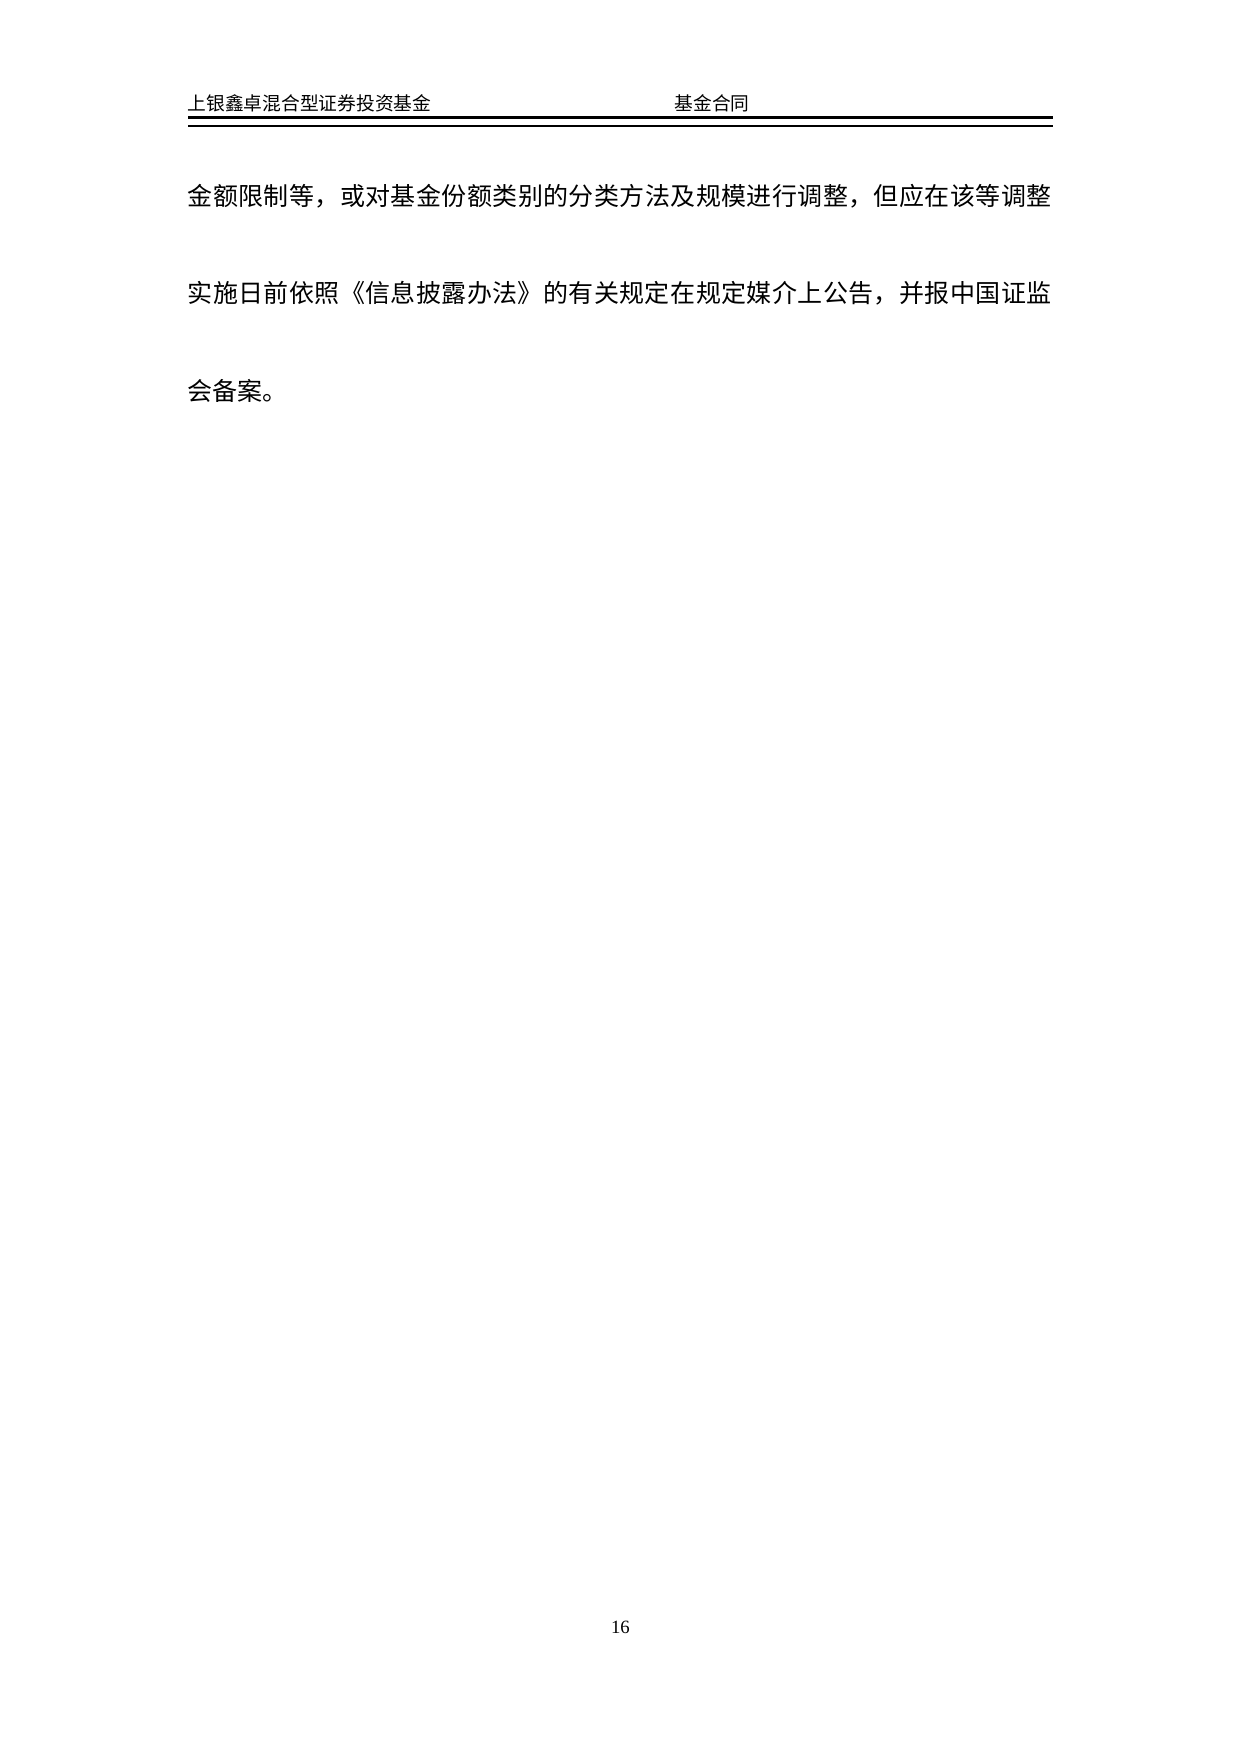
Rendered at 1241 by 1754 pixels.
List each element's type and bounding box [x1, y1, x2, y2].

text [187, 162, 1053, 422]
